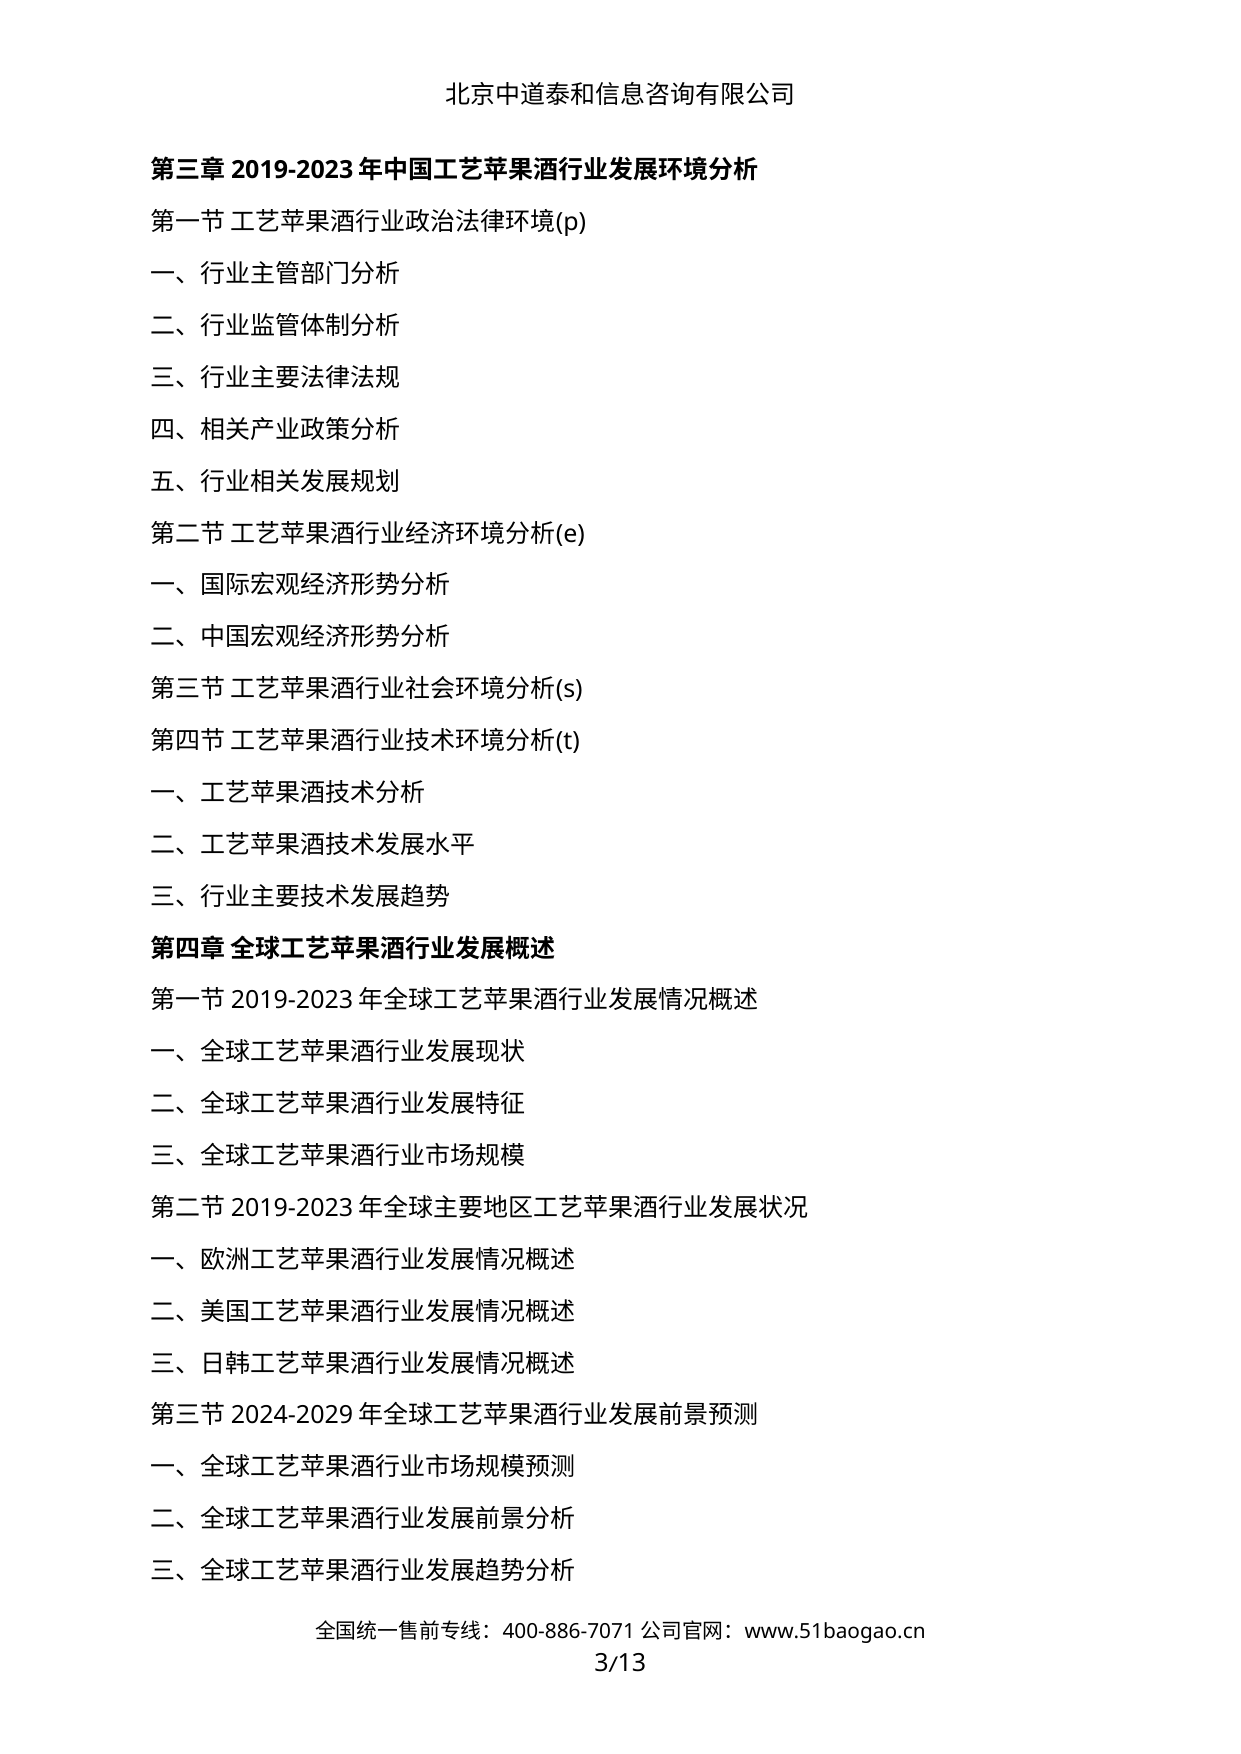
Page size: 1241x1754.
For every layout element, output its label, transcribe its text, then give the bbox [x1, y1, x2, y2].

text 第三章 2019-2023年中国工艺苹果酒行业发展环境分析 [150, 150, 1090, 186]
text 二、行业监管体制分析 [150, 306, 1090, 342]
text 第二节 2019-2023年全球主要地区工艺苹果酒行业发展状况 [150, 1187, 1090, 1224]
text 四、相关产业政策分析 [150, 409, 1090, 446]
text 第四节 工艺苹果酒行业技术环境分析(t) [150, 721, 1090, 757]
text 一、欧洲工艺苹果酒行业发展情况概述 [150, 1239, 1090, 1276]
text 二、工艺苹果酒技术发展水平 [150, 824, 1090, 861]
text 二、美国工艺苹果酒行业发展情况概述 [150, 1291, 1090, 1327]
text 第二节 工艺苹果酒行业经济环境分析(e) [150, 513, 1090, 549]
text 一、行业主管部门分析 [150, 254, 1090, 290]
text 三、行业主要技术发展趋势 [150, 876, 1090, 912]
text 三、日韩工艺苹果酒行业发展情况概述 [150, 1343, 1090, 1379]
text 第一节 工艺苹果酒行业政治法律环境(p) [150, 202, 1090, 238]
text 一、工艺苹果酒技术分析 [150, 772, 1090, 809]
text 二、中国宏观经济形势分析 [150, 617, 1090, 653]
text 二、全球工艺苹果酒行业发展前景分析 [150, 1499, 1090, 1535]
text 一、全球工艺苹果酒行业市场规模预测 [150, 1447, 1090, 1483]
text 三、全球工艺苹果酒行业发展趋势分析 [150, 1551, 1090, 1587]
text 第一节 2019-2023年全球工艺苹果酒行业发展情况概述 [150, 980, 1090, 1016]
text 五、行业相关发展规划 [150, 461, 1090, 497]
text 第三节 2024-2029年全球工艺苹果酒行业发展前景预测 [150, 1395, 1090, 1431]
text 第三节 工艺苹果酒行业社会环境分析(s) [150, 669, 1090, 705]
text 一、国际宏观经济形势分析 [150, 565, 1090, 601]
text 二、全球工艺苹果酒行业发展特征 [150, 1084, 1090, 1120]
text 三、行业主要法律法规 [150, 357, 1090, 394]
text 三、全球工艺苹果酒行业市场规模 [150, 1136, 1090, 1172]
text 第四章 全球工艺苹果酒行业发展概述 [150, 928, 1090, 964]
text 一、全球工艺苹果酒行业发展现状 [150, 1032, 1090, 1068]
